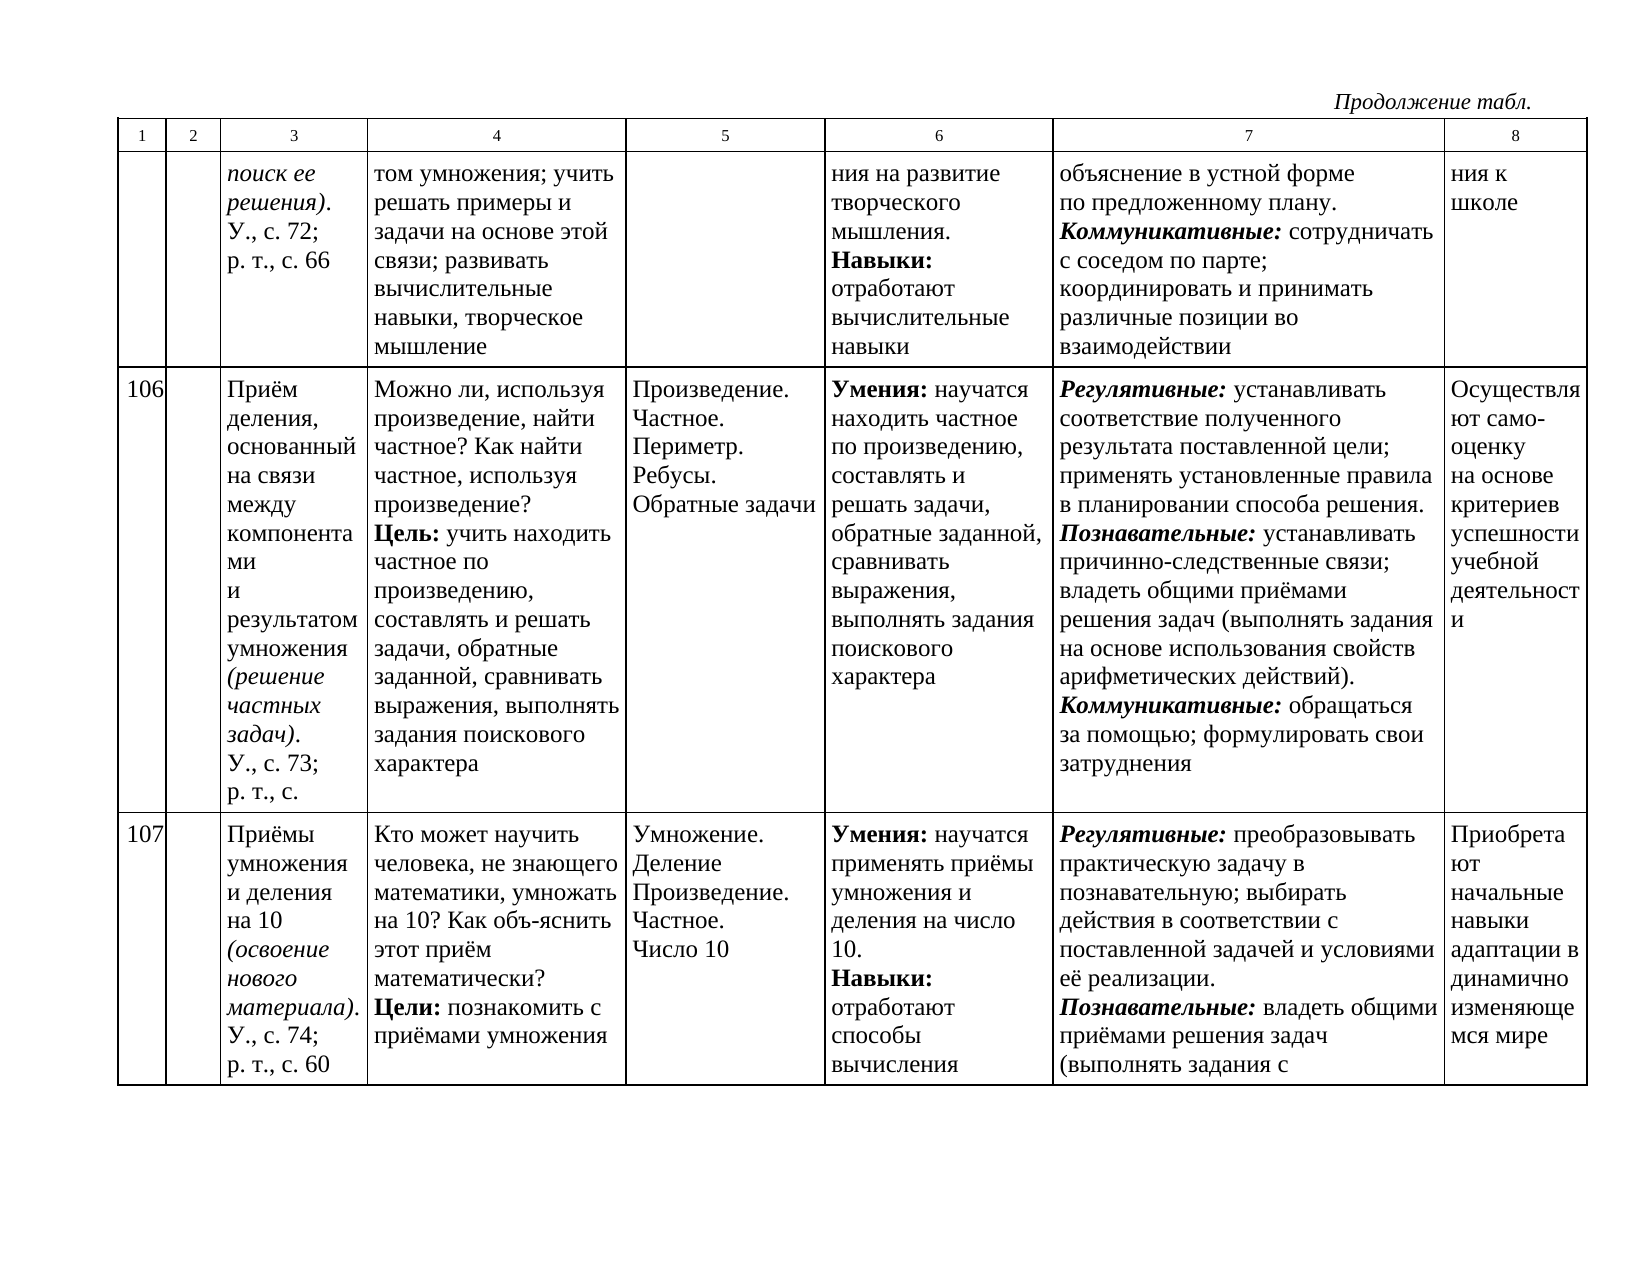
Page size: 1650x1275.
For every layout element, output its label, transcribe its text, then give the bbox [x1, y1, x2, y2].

table_cell Произведение. Частное. Периметр. Ребусы. Обратные задачи [627, 368, 824, 811]
table_header 6 [826, 119, 1052, 151]
table_cell 106 [119, 368, 165, 811]
table_cell Осуществляют само-оценку на основе критериев успешности учебной деятельности [1445, 368, 1586, 811]
table_cell объяснение в устной форме по предложенному плану. Коммуникативные: сотрудничать с соседом по парте; координировать и принимать различные позиции во взаимодействии [1054, 152, 1444, 366]
table_header 8 [1445, 119, 1586, 151]
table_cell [826, 813, 1052, 1084]
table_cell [1054, 813, 1444, 1084]
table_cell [368, 813, 625, 1084]
table_cell [167, 152, 220, 366]
text Продолжение табл. [118, 88, 1532, 115]
table_cell ния на развитие творческого мышления. Навыки: отработают вычислительные навыки [826, 152, 1052, 366]
table_header 3 [221, 119, 367, 151]
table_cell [221, 813, 367, 1084]
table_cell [627, 813, 824, 1084]
table_cell Умения: научатся находить частное по произведению, составлять и решать задачи, обратные заданной, сравнивать выражения, выполнять задания поискового характера [826, 368, 1052, 811]
table_header 1 [119, 119, 165, 151]
table_cell ния к школе [1445, 152, 1586, 366]
table_header 4 [368, 119, 625, 151]
table_header 2 [167, 119, 220, 151]
table_cell [627, 152, 824, 366]
table_header 7 [1054, 119, 1444, 151]
table_cell [167, 368, 220, 811]
table_cell 107 [119, 813, 165, 1084]
table_cell [119, 152, 165, 366]
table_cell том умножения; учить решать примеры и задачи на основе этой связи; развивать вычислительные навыки, творческое мышление [368, 152, 625, 366]
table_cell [1445, 813, 1586, 1084]
table_cell поиск ее решения). У., с. 72; р. т., с. 66 [221, 152, 367, 366]
table_header 5 [627, 119, 824, 151]
table_cell Можно ли, используя произведение, найти частное? Как найти частное, используя произведение? Цель: учить находить частное по произведению, составлять и решать задачи, обратные заданной, сравнивать выражения, выполнять задания поискового характера [368, 368, 625, 811]
table_cell [167, 813, 220, 1084]
table_cell Приём деления, основанный на связи между компонентами и результатом умножения (решение частных задач). У., с. 73; р. т., с. [221, 368, 367, 811]
table_cell Регулятивные: устанавливать соответствие полученного результата поставленной цели; применять установленные правила в планировании способа решения. Познавательные: устанавливать причинно-следственные связи; владеть общими приёмами решения задач (выполнять задания на основе использования свойств арифметических действий). Коммуникативные: обращаться за помощью; формулировать свои затруднения [1054, 368, 1444, 811]
